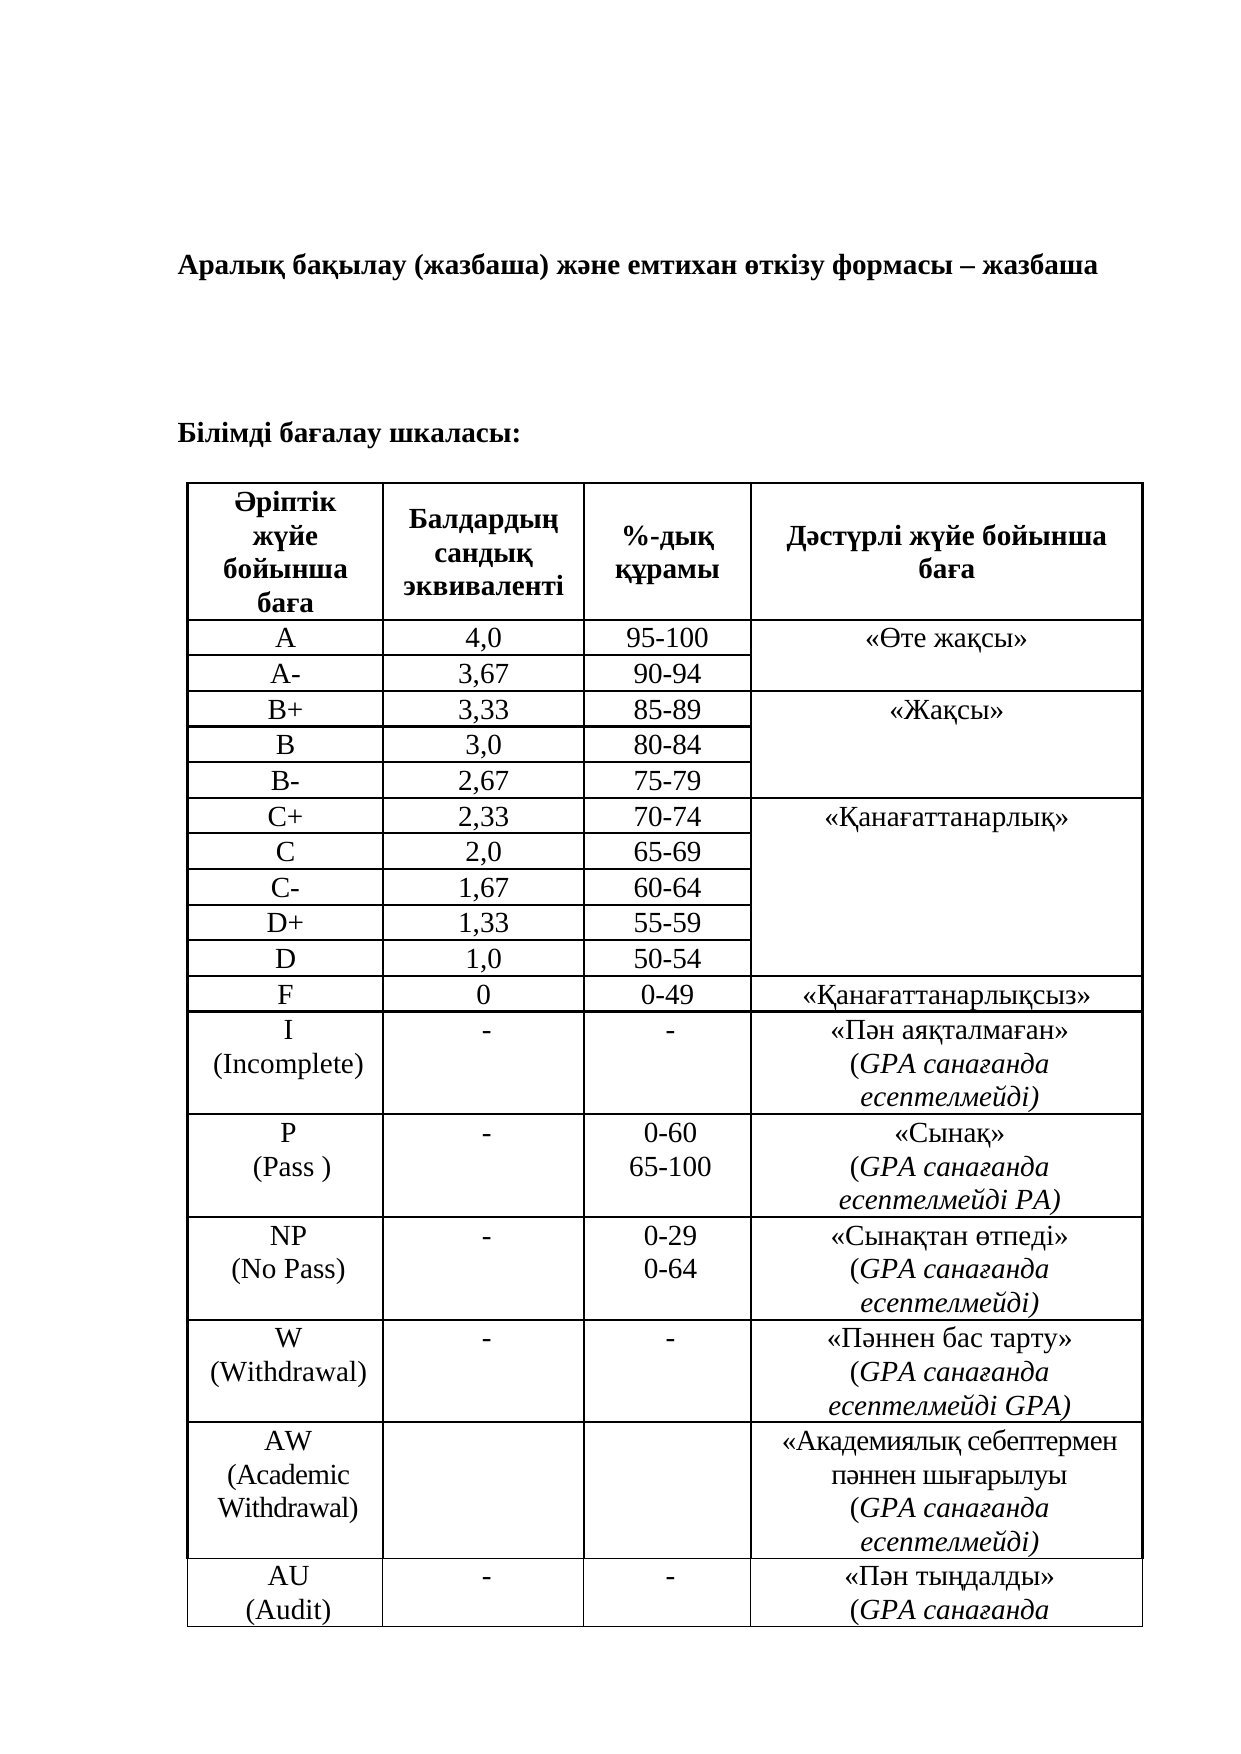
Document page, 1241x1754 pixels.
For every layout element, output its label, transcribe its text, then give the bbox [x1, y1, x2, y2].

table_header Дәстүрлі жүйе бойынша баға [752, 484, 1141, 618]
text Білімді бағалау шкаласы: [177, 415, 1152, 449]
table_cell - [584, 1559, 750, 1626]
table_cell AW (Academic Withdrawal) [189, 1423, 382, 1557]
table_cell NP (No Рass) [189, 1218, 382, 1318]
table_cell - [384, 1321, 583, 1421]
table_cell «Пән аяқталмаған» (GPA санағанда есептелмейді) [752, 1013, 1141, 1113]
table_cell [384, 1423, 583, 1557]
table_cell 2,67 [384, 763, 583, 797]
table_header Әріптік жүйе бойынша баға [189, 484, 382, 618]
table_cell D [189, 941, 382, 975]
table_cell 3,33 [384, 692, 583, 725]
table_cell 85-89 [585, 692, 750, 725]
table_cell «Сынақтан өтпеді» (GPA санағанда есептелмейді) [752, 1218, 1141, 1318]
table_cell 4,0 [384, 621, 583, 654]
table_cell 1,67 [384, 870, 583, 903]
table_header Балдардың сандық эквиваленті [384, 484, 583, 618]
table_cell 55-59 [585, 906, 750, 939]
table_cell D+ [189, 906, 382, 939]
table_cell - [384, 1115, 583, 1216]
table_cell В- [189, 763, 382, 797]
table_cell «Жақсы» [752, 692, 1141, 797]
table_cell 90-94 [585, 656, 750, 690]
table_cell - [585, 1321, 750, 1421]
table_cell W (Withdrawal) [189, 1321, 382, 1421]
table_cell 50-54 [585, 941, 750, 975]
table_cell - [585, 1013, 750, 1113]
table_cell 1,0 [384, 941, 583, 975]
table_cell I (Incomplete) [189, 1013, 382, 1113]
table_cell 0 [384, 977, 583, 1010]
table_cell «Қанағаттанарлық» [752, 799, 1141, 975]
table_cell 1,33 [384, 906, 583, 939]
table_cell F [189, 977, 382, 1010]
table_cell - [384, 1218, 583, 1318]
table_cell «Өте жақсы» [752, 621, 1141, 690]
text Аралық бақылау (жазбаша) және емтихан өткізу формасы – жазбаша [177, 247, 1152, 281]
table_cell В+ [189, 692, 382, 725]
table_cell 3,67 [384, 656, 583, 690]
table_cell С- [189, 870, 382, 903]
table_cell P (Pass ) [189, 1115, 382, 1216]
table_cell «Академиялық себептермен пәннен шығарылуы (GPA санағанда есептелмейді) [752, 1423, 1141, 1557]
table_cell «Сынақ» (GPA санағанда есептелмейді PA) [752, 1115, 1141, 1216]
table_cell 0-60 65-100 [585, 1115, 750, 1216]
table_header %-дық құрамы [585, 484, 750, 618]
table_cell С [189, 834, 382, 868]
table_cell А [189, 621, 382, 654]
table_cell 75-79 [585, 763, 750, 797]
table_cell [585, 1423, 750, 1557]
table_cell 70-74 [585, 799, 750, 832]
table_cell 0-29 0-64 [585, 1218, 750, 1318]
table_cell 3,0 [384, 728, 583, 761]
table_cell 65-69 [585, 834, 750, 868]
table_cell С+ [189, 799, 382, 832]
table_cell 80-84 [585, 728, 750, 761]
table_cell AU (Audit) [188, 1559, 382, 1626]
table_cell В [189, 728, 382, 761]
table_cell - [383, 1559, 583, 1626]
table_cell А- [189, 656, 382, 690]
table_cell - [384, 1013, 583, 1113]
table_cell 60-64 [585, 870, 750, 903]
table_cell 2,0 [384, 834, 583, 868]
table_cell 95-100 [585, 621, 750, 654]
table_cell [751, 1559, 1142, 1626]
table_cell 0-49 [585, 977, 750, 1010]
table_cell «Қанағаттанарлықсыз» [752, 977, 1141, 1010]
table_cell «Пәннен бас тарту» (GPA санағанда есептелмейді GPA) [752, 1321, 1141, 1421]
table_cell 2,33 [384, 799, 583, 832]
